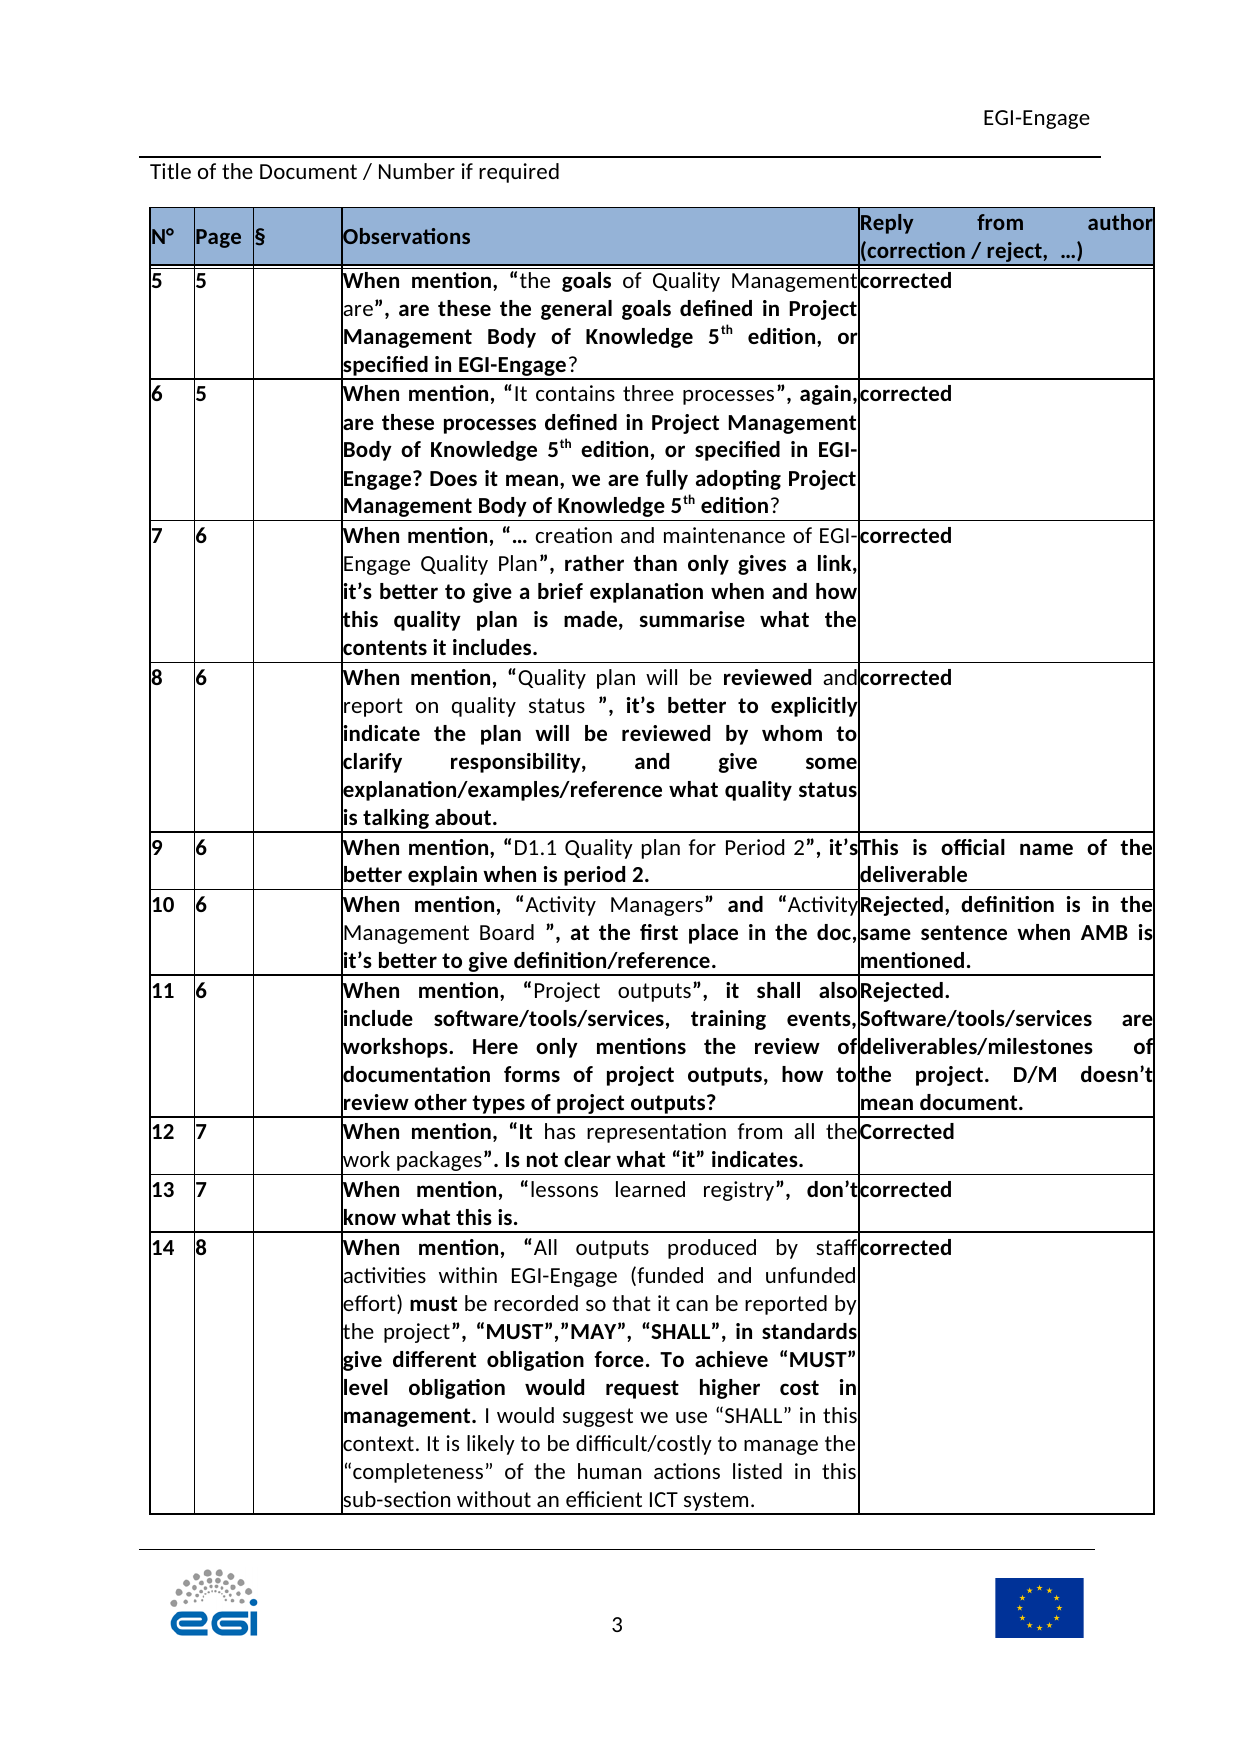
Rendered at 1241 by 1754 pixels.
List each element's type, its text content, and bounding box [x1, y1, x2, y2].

table_cell Rejected, definition is in the same sentence when AMB is mentioned. [860, 890, 1153, 974]
table_cell 6 [151, 380, 194, 520]
table_cell [254, 1175, 341, 1231]
table_header Page [195, 208, 253, 264]
table_cell [254, 1233, 341, 1513]
table_cell 6 [195, 521, 253, 661]
table_cell 14 [151, 1233, 194, 1513]
table_cell 11 [151, 976, 194, 1116]
table_cell 7 [151, 521, 194, 661]
picture [150, 1567, 276, 1638]
table_cell When mention, “lessons learned registry”, don’t know what this is. [343, 1175, 858, 1231]
table_cell 7 [195, 1118, 253, 1173]
table_cell [254, 1118, 341, 1173]
table_cell 8 [151, 663, 194, 831]
table_cell [254, 663, 341, 831]
table_cell 6 [195, 890, 253, 974]
table_cell 10 [151, 890, 194, 974]
table_header Observations [343, 208, 858, 264]
table_cell When mention, “D1.1 Quality plan for Period 2”, it’s better explain when is period 2. [343, 833, 858, 889]
table_cell When mention, “… creation and maintenance of EGI-Engage Quality Plan”, rather than only gives a link, it’s better to give a brief explanation when and how this quality plan is made, summarise what the contents it includes. [343, 521, 858, 661]
table_cell 12 [151, 1118, 194, 1173]
table_cell [254, 380, 341, 520]
table_cell corrected [860, 269, 1153, 378]
picture [995, 1578, 1084, 1638]
table_cell Rejected. Software/tools/services are deliverables/milestones of the project. D/M doesn’t mean document. [860, 976, 1153, 1116]
table_cell When mention, “Quality plan will be reviewed and report on quality status ”, it’s better to explicitly indicate the plan will be reviewed by whom to clarify responsibility, and give some explanation/examples/reference what quality status is talking about. [343, 663, 858, 831]
table_cell [254, 890, 341, 974]
table_cell 6 [195, 663, 253, 831]
table_cell 8 [195, 1233, 253, 1513]
table_cell corrected [860, 380, 1153, 520]
table_cell 6 [195, 833, 253, 889]
table_header § [254, 208, 341, 264]
table_cell corrected [860, 521, 1153, 661]
table_cell When mention, “Activity Managers” and “Activity Management Board ”, at the first place in the doc, it’s better to give definition/reference. [343, 890, 858, 974]
table_cell [254, 521, 341, 661]
table_cell 13 [151, 1175, 194, 1231]
table_cell 5 [151, 269, 194, 378]
table_cell corrected [860, 1233, 1153, 1513]
table_cell Corrected [860, 1118, 1153, 1173]
table_cell corrected [860, 1175, 1153, 1231]
table_cell corrected [860, 663, 1153, 831]
table_cell When mention, “Project outputs”, it shall also include software/tools/services, training events, workshops. Here only mentions the review of documentation forms of project outputs, how to review other types of project outputs? [343, 976, 858, 1116]
table_cell 5 [195, 269, 253, 378]
table_cell When mention, “It contains three processes”, again, are these processes defined in Project Management Body of Knowledge 5th edition, or specified in EGI-Engage? Does it mean, we are fully adopting Project Management Body of Knowledge 5th edition? [343, 380, 858, 520]
table_cell 7 [195, 1175, 253, 1231]
table_cell When mention, “It has representation from all the work packages”. Is not clear what “it” indicates. [343, 1118, 858, 1173]
table_cell [254, 976, 341, 1116]
table_cell 5 [195, 380, 253, 520]
table_cell When mention, “the goals of Quality Management are”, are these the general goals defined in Project Management Body of Knowledge 5th edition, or specified in EGI-Engage? [343, 269, 858, 378]
table_cell [254, 269, 341, 378]
table_cell [254, 833, 341, 889]
table_cell When mention, “All outputs produced by staff activities within EGI-Engage (funded and unfunded effort) must be recorded so that it can be reported by the project”, “MUST”,”MAY”, “SHALL”, in standards give different obligation force. To achieve “MUST” level obligation would request higher cost in management. I would suggest we use “SHALL” in this context. It is likely to be difficult/costly to manage the “completeness” of the human actions listed in this sub-section without an efficient ICT system. [343, 1233, 858, 1513]
table_cell 9 [151, 833, 194, 889]
table_header N° [151, 208, 194, 264]
table_cell This is official name of the deliverable [860, 833, 1153, 889]
table_cell 6 [195, 976, 253, 1116]
table_header Reply from author (correction / reject, …) [860, 208, 1153, 264]
